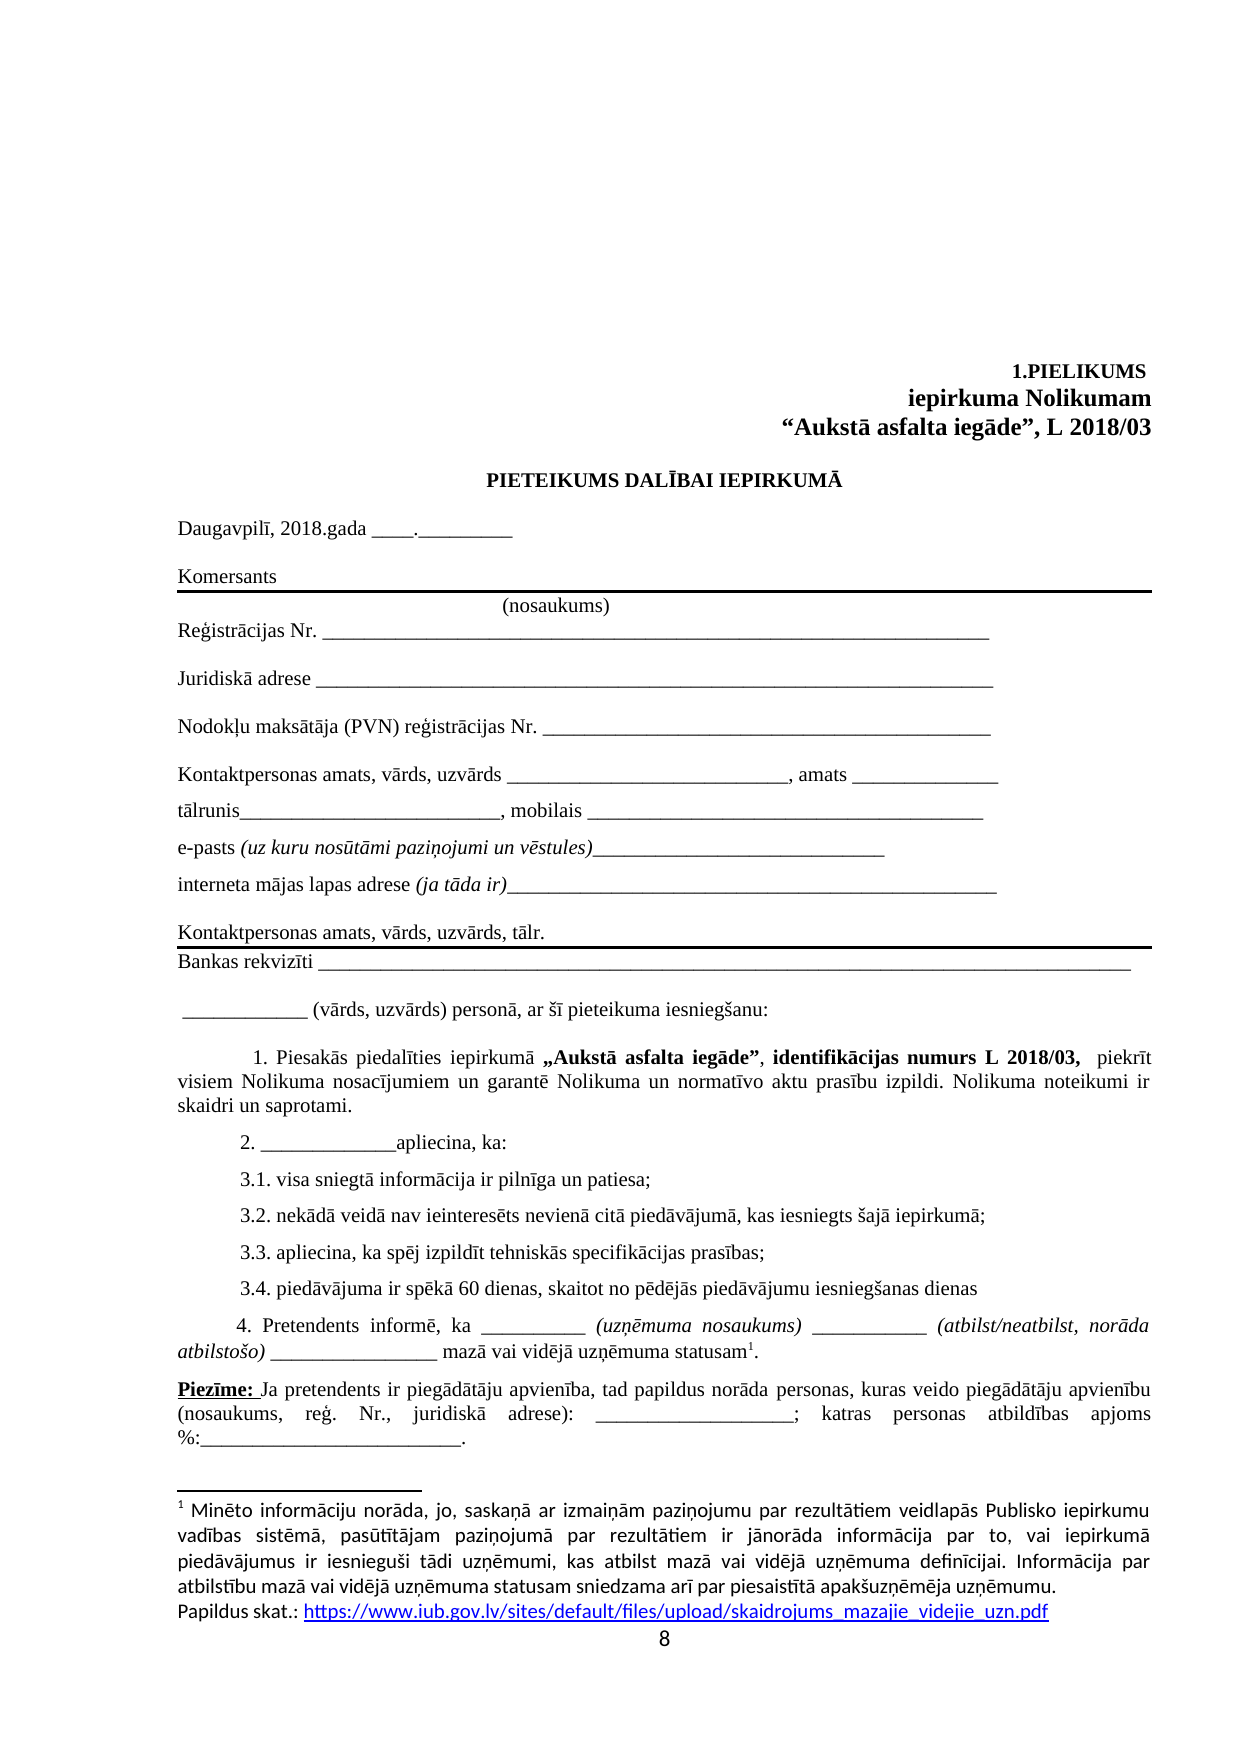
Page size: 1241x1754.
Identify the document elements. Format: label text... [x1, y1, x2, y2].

text 4. Pretendents informē, ka __________ (uzņēmuma nosaukums) ___________ (atbilst/neatbilst, norāda atbilstošo) ________________ mazā vai vidējā uzņēmuma statusam. [177, 1313, 1152, 1363]
text Nodokļu maksātāja (PVN) reģistrācijas Nr. ___________________________________________ [177, 714, 1152, 738]
text ____________ (vārds, uzvārds) personā, ar šī pieteikuma iesniegšanu: [177, 997, 1152, 1021]
text e-pasts (uz kuru nosūtāmi paziņojumi un vēstules)____________________________ [177, 835, 1152, 859]
text PIETEIKUMS DALĪBAI IEPIRKUMĀ [177, 468, 1152, 492]
text 3.2. nekādā veidā nav ieinteresēts nevienā citā piedāvājumā, kas iesniegts šajā iepirkumā; [177, 1203, 1152, 1227]
text interneta mājas lapas adrese (ja tāda ir)_______________________________________________ [177, 872, 1152, 896]
text tālrunis_________________________, mobilais ______________________________________ [177, 798, 1152, 822]
text Bankas rekvizīti ______________________________________________________________________________ [177, 949, 1152, 973]
text Kontaktpersonas amats, vārds, uzvārds, tālr. [177, 920, 1152, 946]
text Kontaktpersonas amats, vārds, uzvārds ___________________________, amats ______________ [177, 762, 1152, 786]
text 1.Pielikums iepirkuma Nolikumam [177, 359, 1152, 412]
text Juridiskā adrese _________________________________________________________________ [177, 666, 1152, 690]
text Daugavpilī, 2018.gada ____._________ [177, 516, 1152, 540]
text “Aukstā asfalta iegāde”, L 2018/03 [177, 412, 1152, 440]
text 3.3. apliecina, ka spēj izpildīt tehniskās specifikācijas prasības; [177, 1239, 1152, 1264]
text 3.4. piedāvājuma ir spēkā 60 dienas, skaitot no pēdējās piedāvājumu iesniegšanas dienas [177, 1276, 1152, 1300]
text Reģistrācijas Nr. ________________________________________________________________ [177, 617, 1152, 642]
text Komersants [177, 564, 1152, 590]
text 1. Piesakās piedalīties iepirkumā „Aukstā asfalta iegāde”, identifikācijas numurs L 2018/03, piekrīt visiem Nolikuma nosacījumiem un garantē Nolikuma un normatīvo aktu prasību izpildi. Nolikuma noteikumi ir skaidri un saprotami. [177, 1045, 1152, 1117]
text Piezīme: Ja pretendents ir piegādātāju apvienība, tad papildus norāda personas, kuras veido piegādātāju apvienību (nosaukums, reģ. Nr., juridiskā adrese): ___________________; katras personas atbildības apjoms %:_________________________. [177, 1377, 1152, 1449]
text 2. _____________apliecina, ka: [177, 1130, 1152, 1154]
text 3.1. visa sniegtā informācija ir pilnīga un patiesa; [177, 1166, 1152, 1191]
text (nosaukums) [177, 593, 1152, 617]
